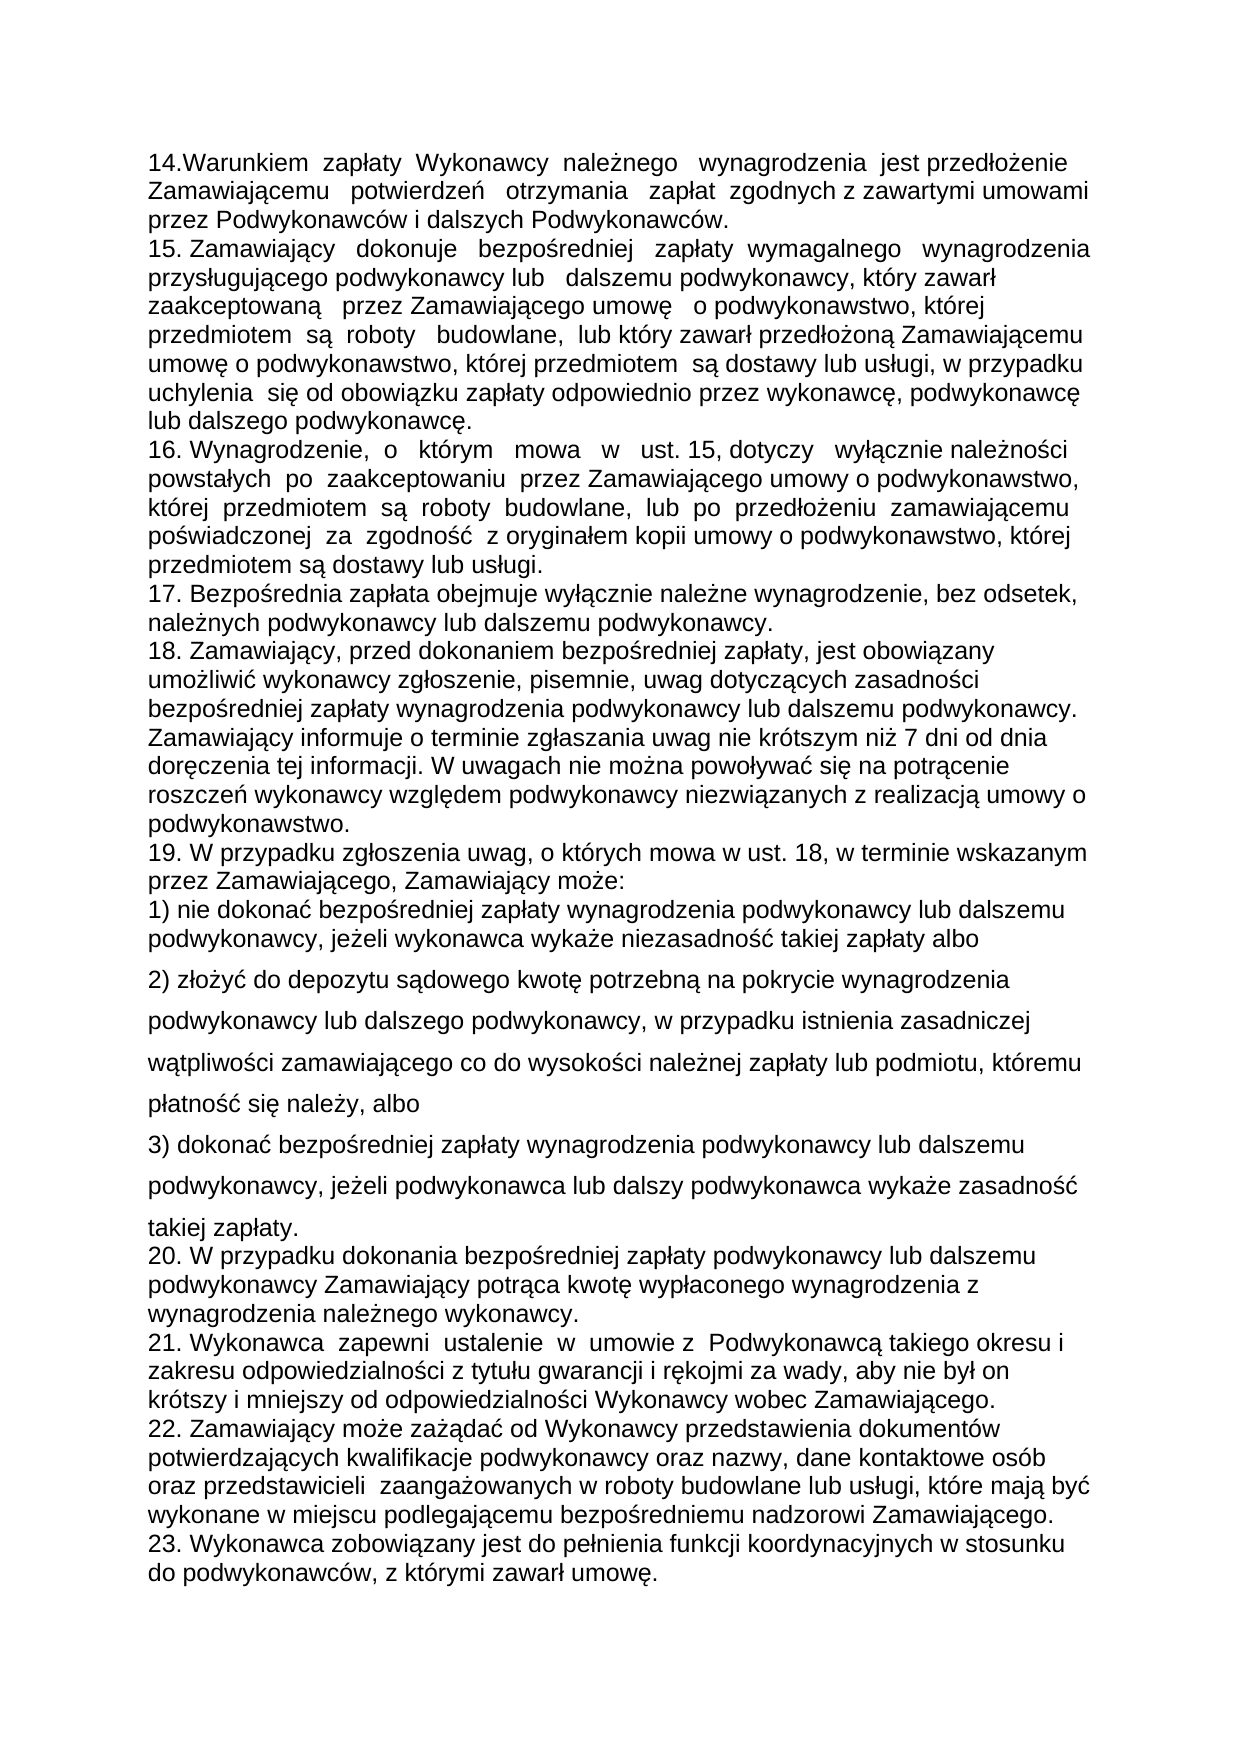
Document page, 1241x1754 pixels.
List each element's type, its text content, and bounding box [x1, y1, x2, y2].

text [148, 148, 1093, 435]
text 16. Wynagrodzenie, o którym mowa w ust. 15, dotyczy wyłącznie należności powstałych po zaakceptowaniu przez Zamawiającego umowy o podwykonawstwo, której przedmiotem są roboty budowlane, lub po przedłożeniu zamawiającemu poświadczonej za zgodność z oryginałem kopii umowy o podwykonawstwo, której przedmiotem są dostawy lub usługi. [148, 435, 1093, 579]
text 23. Wykonawca zobowiązany jest do pełnienia funkcji koordynacyjnych w stosunku do podwykonawców, z którymi zawarł umowę. [148, 1529, 1093, 1586]
text 2) złożyć do depozytu sądowego kwotę potrzebną na pokrycie wynagrodzenia podwykonawcy lub dalszego podwykonawcy, w przypadku istnienia zasadniczej wątpliwości zamawiającego co do wysokości należnej zapłaty lub podmiotu, któremu płatność się należy, albo [148, 953, 1093, 1118]
text 3) dokonać bezpośredniej zapłaty wynagrodzenia podwykonawcy lub dalszemu podwykonawcy, jeżeli podwykonawca lub dalszy podwykonawca wykaże zasadność takiej zapłaty. [148, 1118, 1093, 1241]
text 21. Wykonawca zapewni ustalenie w umowie z Podwykonawcą takiego okresu i zakresu odpowiedzialności z tytułu gwarancji i rękojmi za wady, aby nie był on krótszy i mniejszy od odpowiedzialności Wykonawcy wobec Zamawiającego. [148, 1328, 1093, 1414]
text 19. W przypadku zgłoszenia uwag, o których mowa w ust. 18, w terminie wskazanym przez Zamawiającego, Zamawiający może: 1) nie dokonać bezpośredniej zapłaty wynagrodzenia podwykonawcy lub dalszemu podwykonawcy, jeżeli wykonawca wykaże niezasadność takiej zapłaty albo [148, 838, 1093, 953]
text 22. Zamawiający może zażądać od Wykonawcy przedstawienia dokumentów potwierdzających kwalifikacje podwykonawcy oraz nazwy, dane kontaktowe osób oraz przedstawicieli zaangażowanych w roboty budowlane lub usługi, które mają być wykonane w miejscu podlegającemu bezpośredniemu nadzorowi Zamawiającego. [148, 1414, 1093, 1529]
text 17. Bezpośrednia zapłata obejmuje wyłącznie należne wynagrodzenie, bez odsetek, należnych podwykonawcy lub dalszemu podwykonawcy. [148, 579, 1093, 636]
text 18. Zamawiający, przed dokonaniem bezpośredniej zapłaty, jest obowiązany umożliwić wykonawcy zgłoszenie, pisemnie, uwag dotyczących zasadności bezpośredniej zapłaty wynagrodzenia podwykonawcy lub dalszemu podwykonawcy. Zamawiający informuje o terminie zgłaszania uwag nie krótszym niż 7 dni od dnia doręczenia tej informacji. W uwagach nie można powoływać się na potrącenie roszczeń wykonawcy względem podwykonawcy niezwiązanych z realizacją umowy o podwykonawstwo. [148, 636, 1093, 838]
text 20. W przypadku dokonania bezpośredniej zapłaty podwykonawcy lub dalszemu podwykonawcy Zamawiający potrąca kwotę wypłaconego wynagrodzenia z wynagrodzenia należnego wykonawcy. [148, 1241, 1093, 1328]
